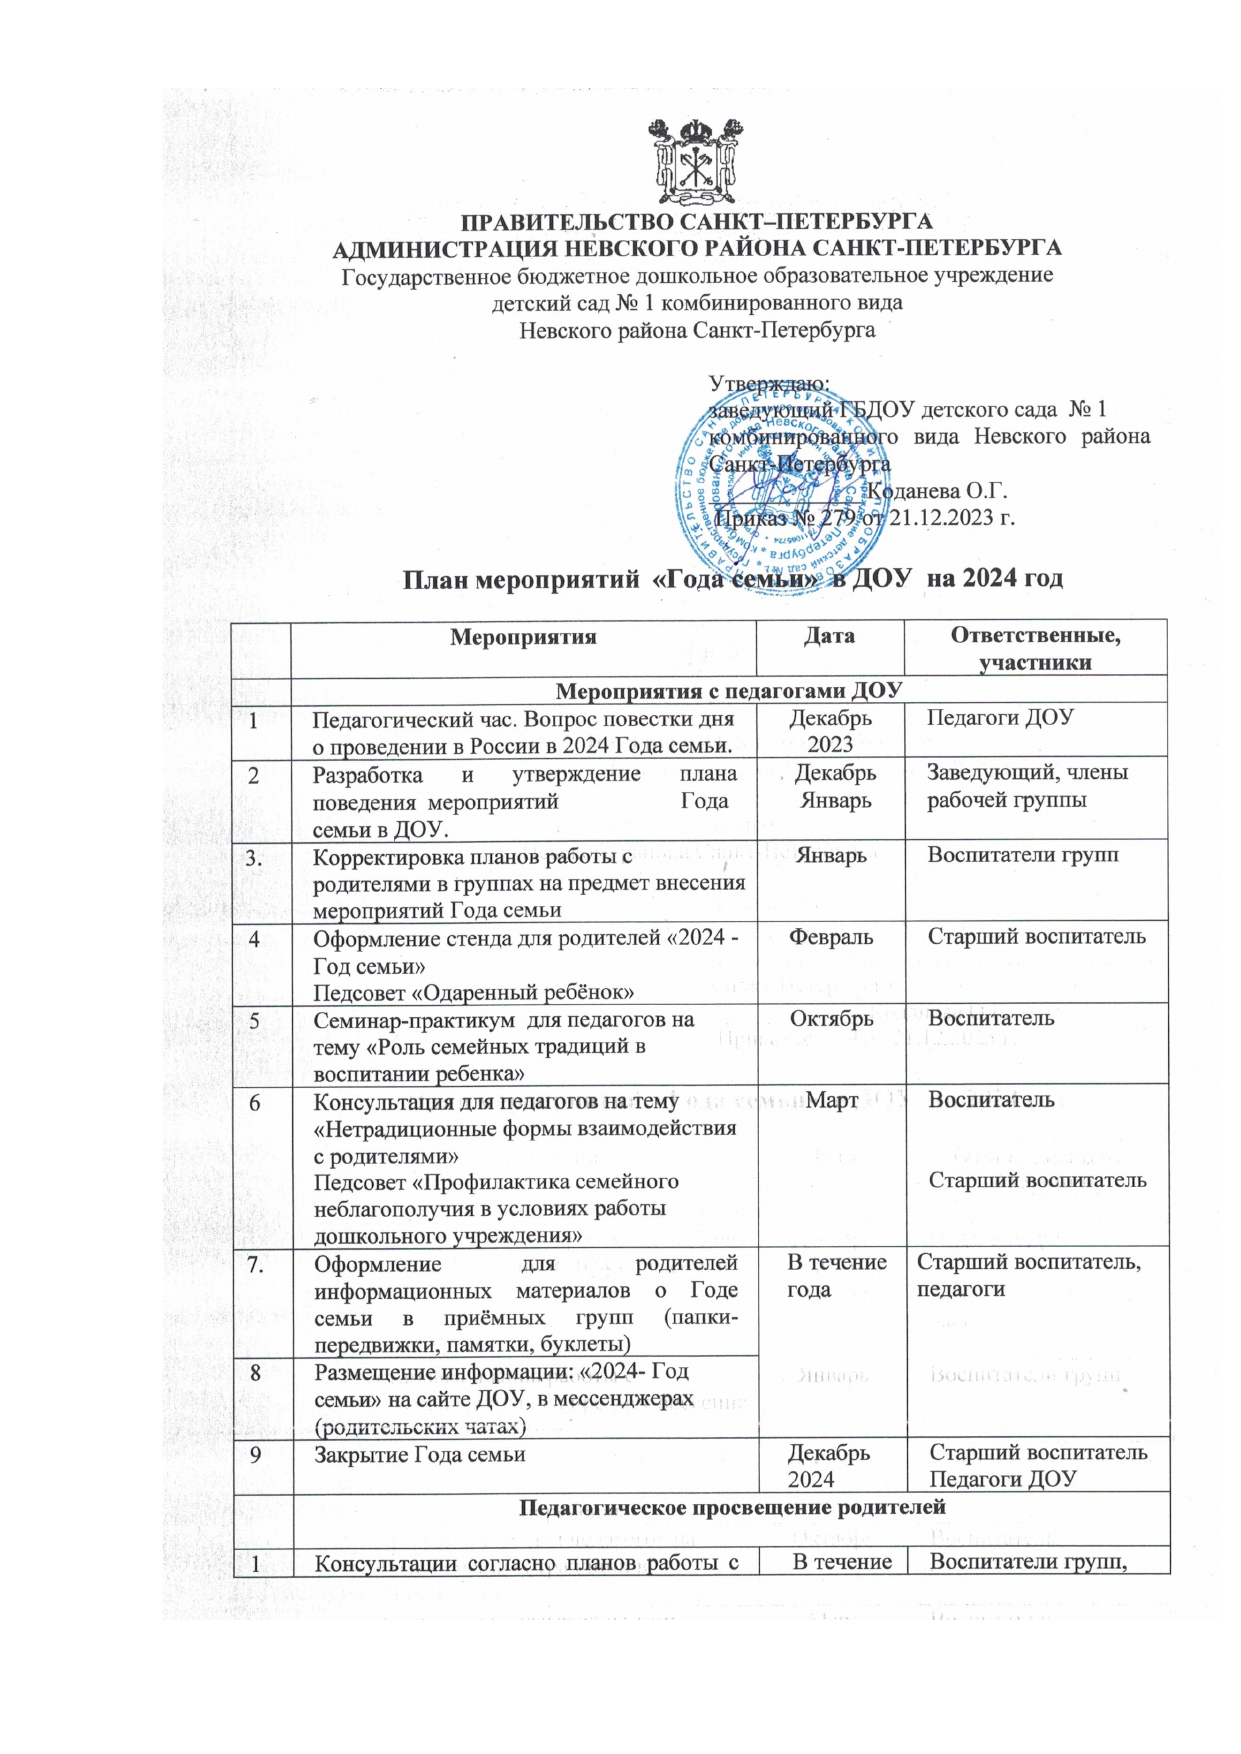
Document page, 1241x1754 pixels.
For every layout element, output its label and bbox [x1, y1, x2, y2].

picture [162, 88, 1221, 1620]
